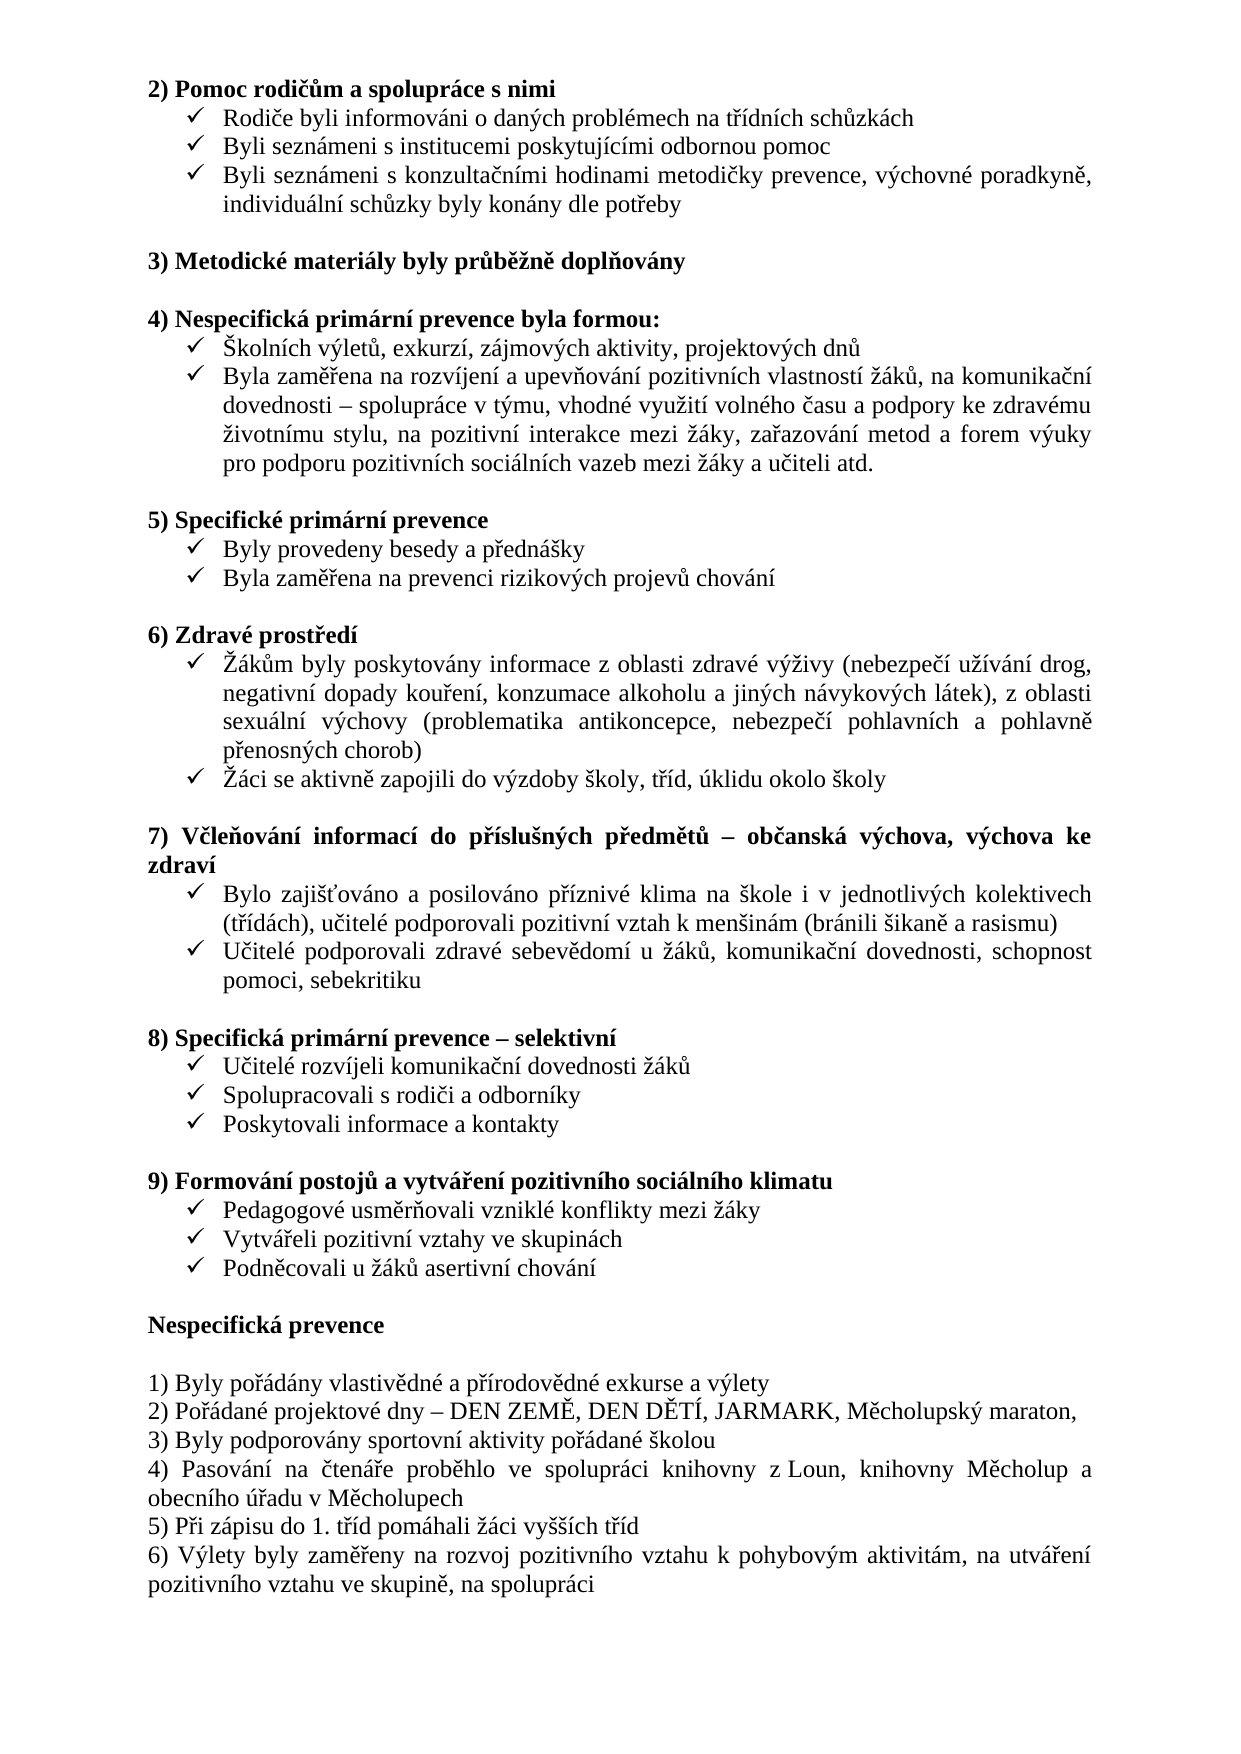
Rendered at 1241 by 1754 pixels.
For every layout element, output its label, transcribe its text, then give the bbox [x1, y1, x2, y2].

text 4) Nespecifická primární prevence byla formou: [148, 304, 1093, 333]
text 1) Byly pořádány vlastivědné a přírodovědné exkurse a výlety [148, 1368, 1093, 1396]
list Byli seznámeni s konzultačními hodinami metodičky prevence, výchovné poradkyně, individuální schůzky byly konány dle potřeby [185, 160, 1093, 218]
list Vytvářeli pozitivní vztahy ve skupinách [185, 1224, 1093, 1253]
list Byla zaměřena na rozvíjení a upevňování pozitivních vlastností žáků, na komunikační dovednosti – spolupráce v týmu, vhodné využití volného času a podpory ke zdravému životnímu stylu, na pozitivní interakce mezi žáky, zařazování metod a forem výuky pro podporu pozitivních sociálních vazeb mezi žáky a učiteli atd. [185, 361, 1093, 476]
list Spolupracovali s rodiči a odborníky [185, 1080, 1093, 1109]
list Žáci se aktivně zapojili do výzdoby školy, tříd, úklidu okolo školy [185, 764, 1093, 793]
list Pedagogové usměrňovali vzniklé konflikty mezi žáky [185, 1195, 1093, 1224]
text 2) Pořádané projektové dny – DEN ZEMĚ, DEN DĚTÍ, JARMARK, Měcholupský maraton, [148, 1396, 1093, 1425]
text 9) Formování postojů a vytváření pozitivního sociálního klimatu [148, 1166, 1093, 1195]
list Učitelé rozvíjeli komunikační dovednosti žáků [185, 1051, 1093, 1080]
list Žákům byly poskytovány informace z oblasti zdravé výživy (nebezpečí užívání drog, negativní dopady kouření, konzumace alkoholu a jiných návykových látek), z oblasti sexuální výchovy (problematika antikoncepce, nebezpečí pohlavních a pohlavně přenosných chorob) [185, 649, 1093, 764]
list Poskytovali informace a kontakty [185, 1109, 1093, 1138]
list Učitelé podporovali zdravé sebevědomí u žáků, komunikační dovednosti, schopnost pomoci, sebekritiku [185, 936, 1093, 994]
text 5) Při zápisu do 1. tříd pomáhali žáci vyšších tříd [148, 1511, 1093, 1540]
list Byla zaměřena na prevenci rizikových projevů chování [185, 563, 1093, 591]
list Byly provedeny besedy a přednášky [185, 534, 1093, 563]
text 6) Zdravé prostředí [148, 620, 1093, 649]
text 7) Včleňování informací do příslušných předmětů – občanská výchova, výchova ke zdraví [148, 821, 1093, 879]
text 6) Výlety byly zaměřeny na rozvoj pozitivního vztahu k pohybovým aktivitám, na utváření pozitivního vztahu ve skupině, na spolupráci [148, 1540, 1093, 1598]
list Rodiče byli informováni o daných problémech na třídních schůzkách [185, 103, 1093, 131]
text 2) Pomoc rodičům a spolupráce s nimi [148, 74, 1093, 103]
text 5) Specifické primární prevence [148, 505, 1093, 534]
text 4) Pasování na čtenáře proběhlo ve spolupráci knihovny z Loun, knihovny Měcholup a obecního úřadu v Měcholupech [148, 1454, 1093, 1511]
list Byli seznámeni s institucemi poskytujícími odbornou pomoc [185, 131, 1093, 160]
text 3) Byly podporovány sportovní aktivity pořádané školou [148, 1425, 1093, 1454]
list Podněcovali u žáků asertivní chování [185, 1253, 1093, 1281]
text Nespecifická prevence [148, 1310, 1093, 1339]
list Bylo zajišťováno a posilováno příznivé klima na škole i v jednotlivých kolektivech (třídách), učitelé podporovali pozitivní vztah k menšinám (bránili šikaně a rasismu) [185, 879, 1093, 936]
list Školních výletů, exkurzí, zájmových aktivity, projektových dnů [185, 333, 1093, 361]
text 8) Specifická primární prevence – selektivní [148, 1023, 1093, 1051]
text 3) Metodické materiály byly průběžně doplňovány [148, 246, 1093, 275]
